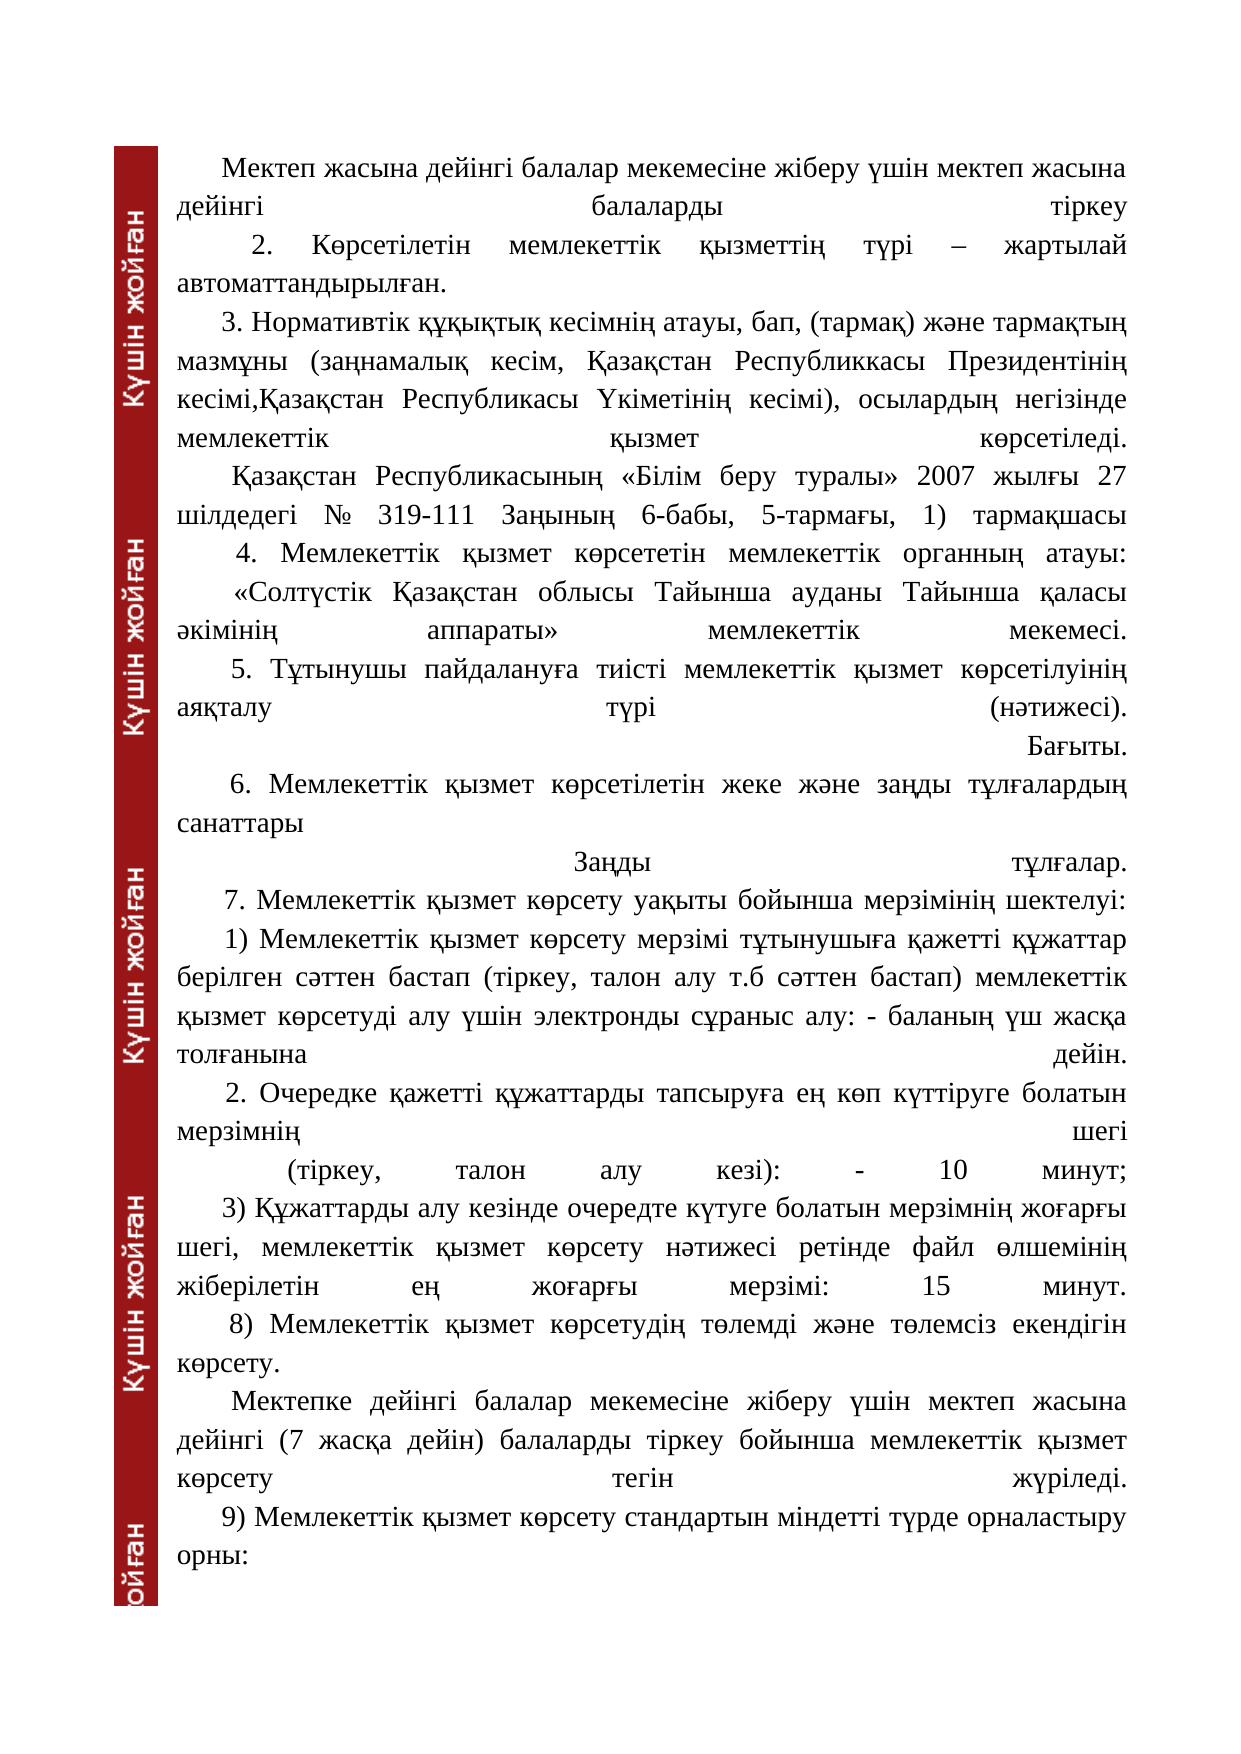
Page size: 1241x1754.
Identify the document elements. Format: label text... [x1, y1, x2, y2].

picture [114, 1571, 158, 1606]
picture [114, 146, 158, 150]
